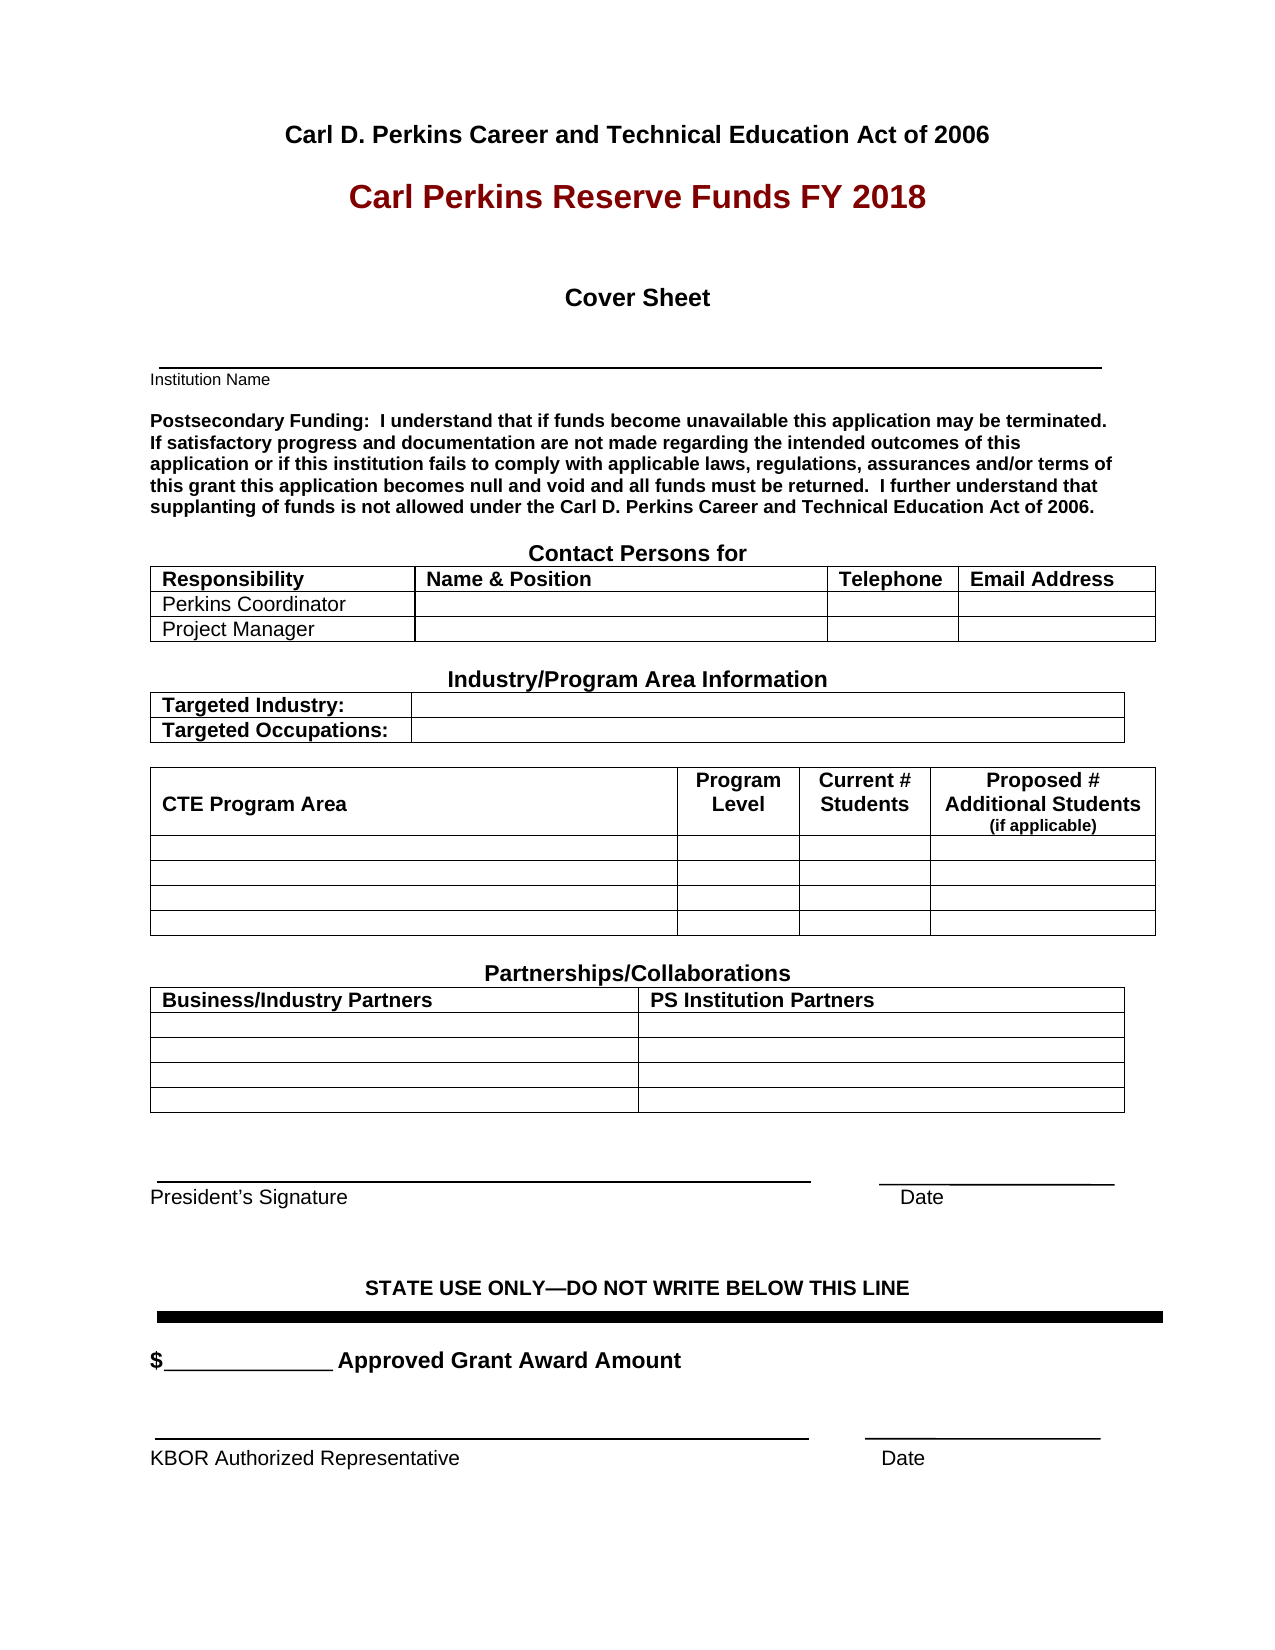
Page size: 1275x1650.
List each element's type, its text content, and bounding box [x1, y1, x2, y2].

table_cell [828, 617, 958, 641]
table_header Targeted Industry: [151, 693, 411, 717]
table_cell [151, 1013, 638, 1037]
table_cell [151, 1088, 638, 1112]
table_cell [800, 861, 930, 885]
text STATE USE ONLY—DO NOT WRITE BELOW THIS LINE [150, 1276, 1125, 1299]
table_header Telephone [828, 567, 958, 591]
table_header Business/Industry Partners [151, 988, 638, 1012]
table_cell [151, 836, 677, 860]
text Institution Name [150, 369, 1125, 388]
table_header Email Address [959, 567, 1155, 591]
table_cell [959, 617, 1155, 641]
table_header Program Level [678, 768, 799, 835]
table_cell [151, 861, 677, 885]
table_cell [678, 861, 799, 885]
table_cell [151, 886, 677, 910]
table_cell [416, 617, 827, 641]
table_header Responsibility [151, 567, 414, 591]
table_cell [678, 911, 799, 935]
table_cell [678, 886, 799, 910]
text Postsecondary Funding: I understand that if funds become unavailable this application may be terminated. If satisfactory progress and documentation are not made regarding the intended outcomes of this application or if this institution fails to comply with applicable laws, regulations, assurances and/or terms of this grant this application becomes null and void and all funds must be returned. I further understand that supplanting of funds is not allowed under the Carl D. Perkins Career and Technical Education Act of 2006. [150, 410, 1125, 518]
table_header [412, 693, 1124, 717]
text President’s Signature Date [150, 1184, 1125, 1208]
text Cover Sheet [150, 283, 1125, 312]
table_header Current # Students [800, 768, 930, 835]
table_cell [151, 1038, 638, 1062]
table_cell [931, 861, 1155, 885]
table_cell [931, 911, 1155, 935]
table_cell Project Manager [151, 617, 414, 641]
table_cell [678, 836, 799, 860]
table_cell [416, 592, 827, 616]
table_header PS Institution Partners [639, 988, 1124, 1012]
table_cell [800, 886, 930, 910]
text Industry/Program Area Information [150, 666, 1125, 692]
table_cell [800, 911, 930, 935]
table_cell [151, 1063, 638, 1087]
table_cell [639, 1038, 1124, 1062]
table_cell [412, 718, 1124, 742]
table_cell [828, 592, 958, 616]
text KBOR Authorized Representative Date [150, 1446, 1125, 1470]
table_cell [959, 592, 1155, 616]
table_cell Targeted Occupations: [151, 718, 411, 742]
table_cell [800, 836, 930, 860]
table_header Proposed # Additional Students (if applicable) [931, 768, 1155, 835]
table_cell [931, 886, 1155, 910]
text Carl Perkins Reserve Funds FY 2018 [150, 177, 1125, 216]
text Carl D. Perkins Career and Technical Education Act of 2006 [150, 120, 1125, 149]
table_cell [639, 1088, 1124, 1112]
text Partnerships/Collaborations [150, 960, 1125, 987]
table_cell [931, 836, 1155, 860]
text Contact Persons for [150, 539, 1125, 566]
table_header CTE Program Area [151, 768, 677, 835]
table_cell [151, 911, 677, 935]
table_cell [639, 1013, 1124, 1037]
table_cell [639, 1063, 1124, 1087]
table_cell Perkins Coordinator [151, 592, 414, 616]
text $ Approved Grant Award Amount [150, 1347, 1125, 1374]
table_header Name & Position [416, 567, 827, 591]
